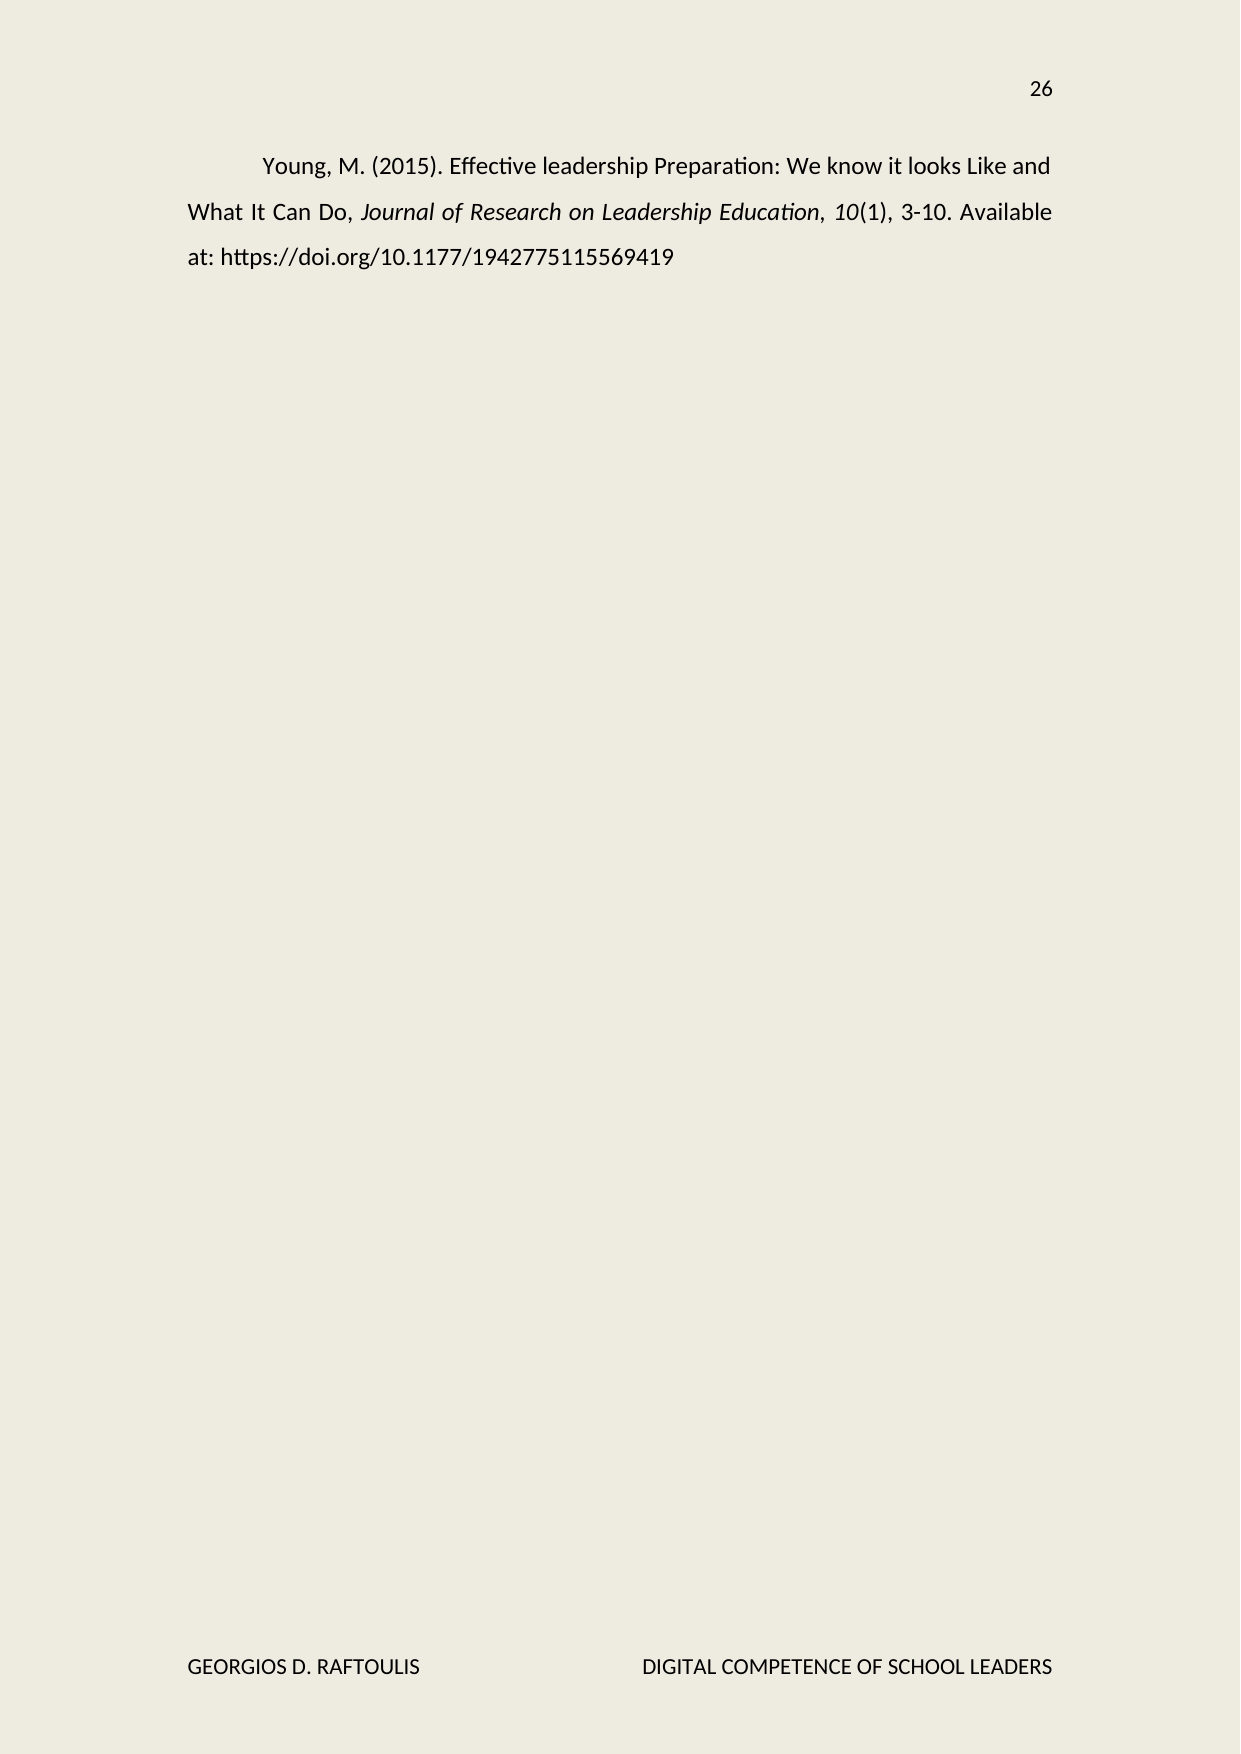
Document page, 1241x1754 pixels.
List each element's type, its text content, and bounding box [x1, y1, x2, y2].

text Young, M. (2015). Effective leadership Preparation: We know it looks Like and What It Can Do, Journal of Research on Leadership Education, 10(1), 3-10. Available at: https://doi.org/10.1177/1942775115569419 [187, 150, 1053, 272]
